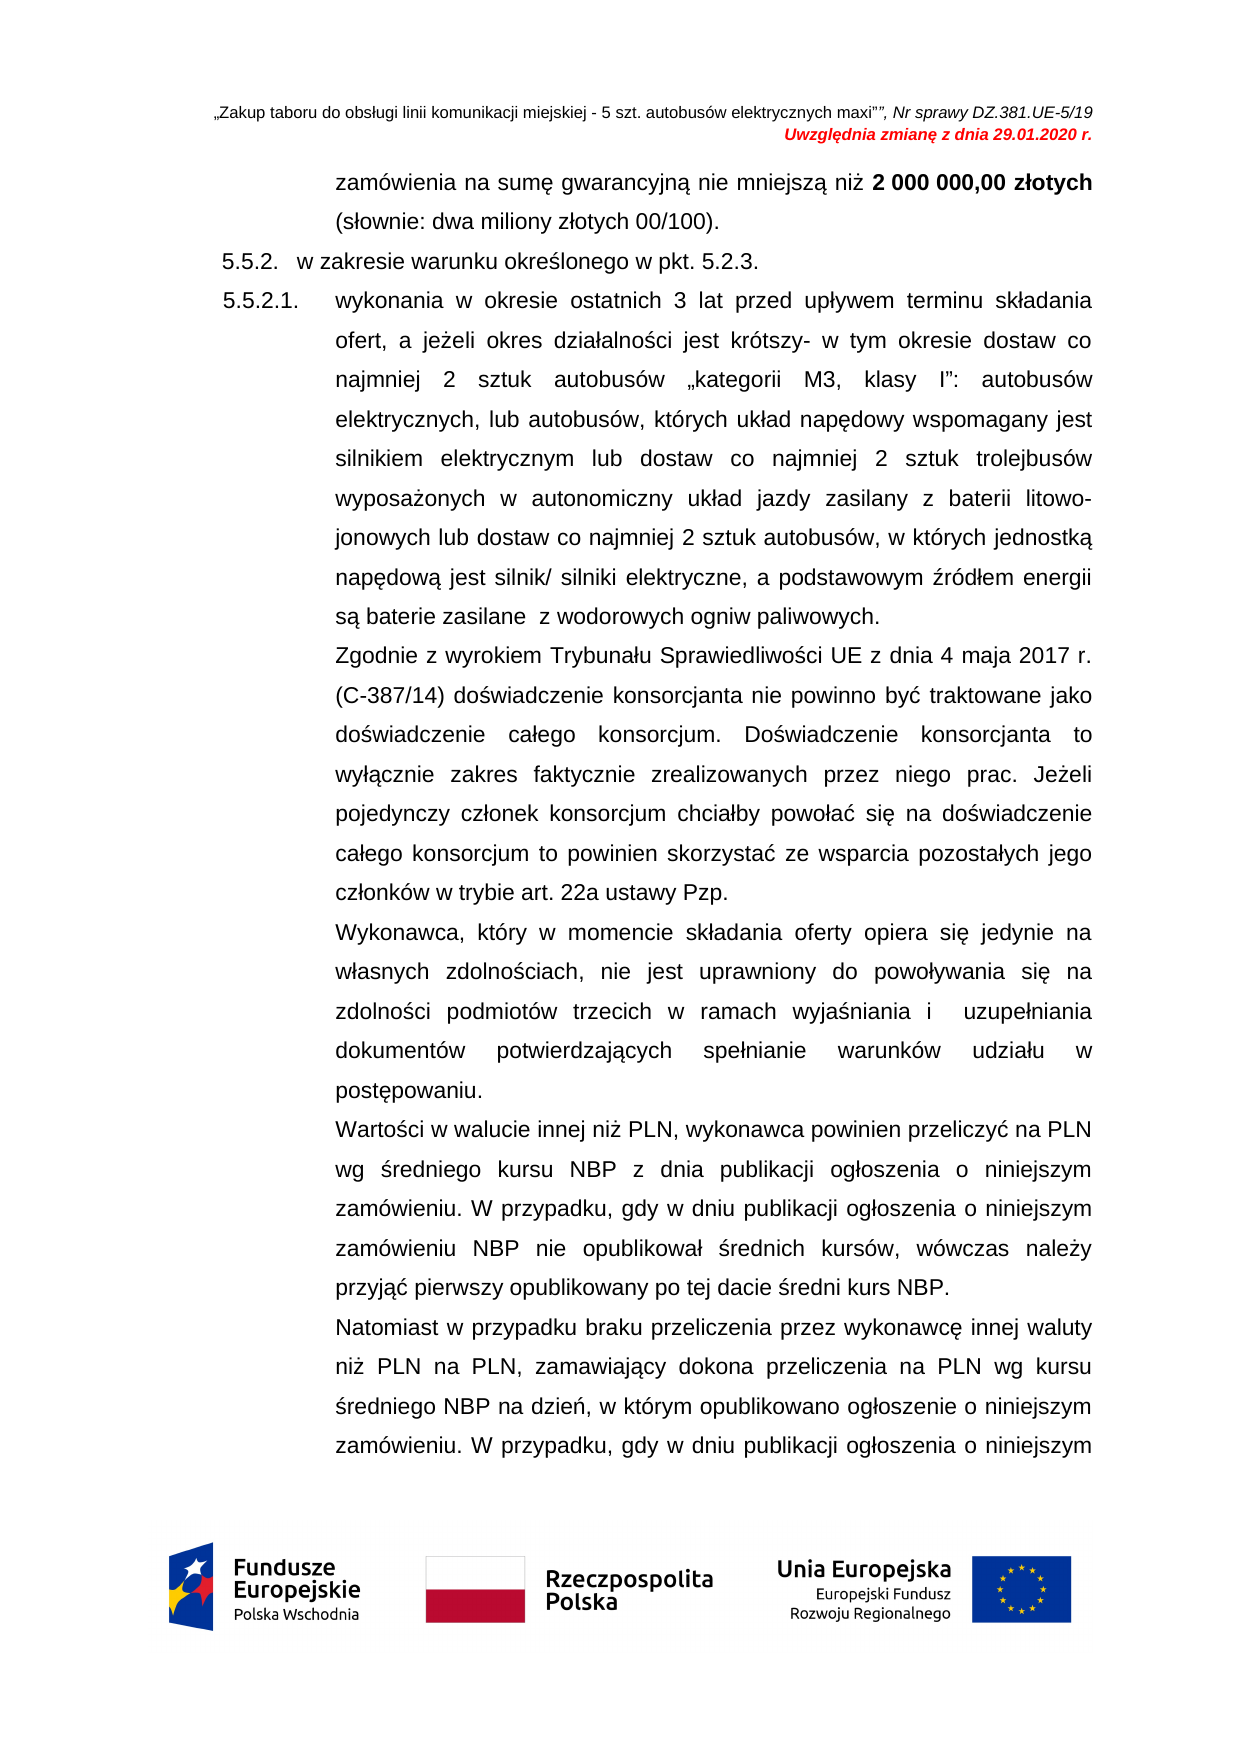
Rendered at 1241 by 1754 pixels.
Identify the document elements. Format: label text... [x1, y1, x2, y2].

picture [147, 1520, 1093, 1653]
list Zgodnie z wyrokiem Trybunału Sprawiedliwości UE z dnia 4 maja 2017 r. (C-387/14) doświadczenie konsorcjanta nie powinno być traktowane jako doświadczenie całego konsorcjum. Doświadczenie konsorcjanta to wyłącznie zakres faktycznie zrealizowanych przez niego prac. Jeżeli pojedynczy członek konsorcjum chciałby powołać się na doświadczenie całego konsorcjum to powinien skorzystać ze wsparcia pozostałych jego członków w trybie art. 22a ustawy Pzp. [335, 642, 1093, 906]
list Wykonawca, który w momencie składania oferty opiera się jedynie na własnych zdolnościach, nie jest uprawniony do powoływania się na zdolności podmiotów trzecich w ramach wyjaśniania i uzupełniania dokumentów potwierdzających spełnianie warunków udziału w postępowaniu. [335, 919, 1093, 1103]
list w zakresie warunku określonego w pkt. 5.2.3. [222, 248, 1093, 274]
list wykonania w okresie ostatnich 3 lat przed upływem terminu składania ofert, a jeżeli okres działalności jest krótszy- w tym okresie dostaw co najmniej 2 sztuk autobusów „kategorii M3, klasy I”: autobusów elektrycznych, lub autobusów, których układ napędowy wspomagany jest silnikiem elektrycznym lub dostaw co najmniej 2 sztuk trolejbusów wyposażonych w autonomiczny układ jazdy zasilany z baterii litowo- jonowych lub dostaw co najmniej 2 sztuk autobusów, w których jednostką napędową jest silnik/ silniki elektryczne, a podstawowym źródłem energii są baterie zasilane z wodorowych ogniw paliwowych. [223, 287, 1093, 629]
list Wartości w walucie innej niż PLN, wykonawca powinien przeliczyć na PLN wg średniego kursu NBP z dnia publikacji ogłoszenia o niniejszym zamówieniu. W przypadku, gdy w dniu publikacji ogłoszenia o niniejszym zamówieniu NBP nie opublikował średnich kursów, wówczas należy przyjąć pierwszy opublikowany po tej dacie średni kurs NBP. [335, 1116, 1093, 1301]
